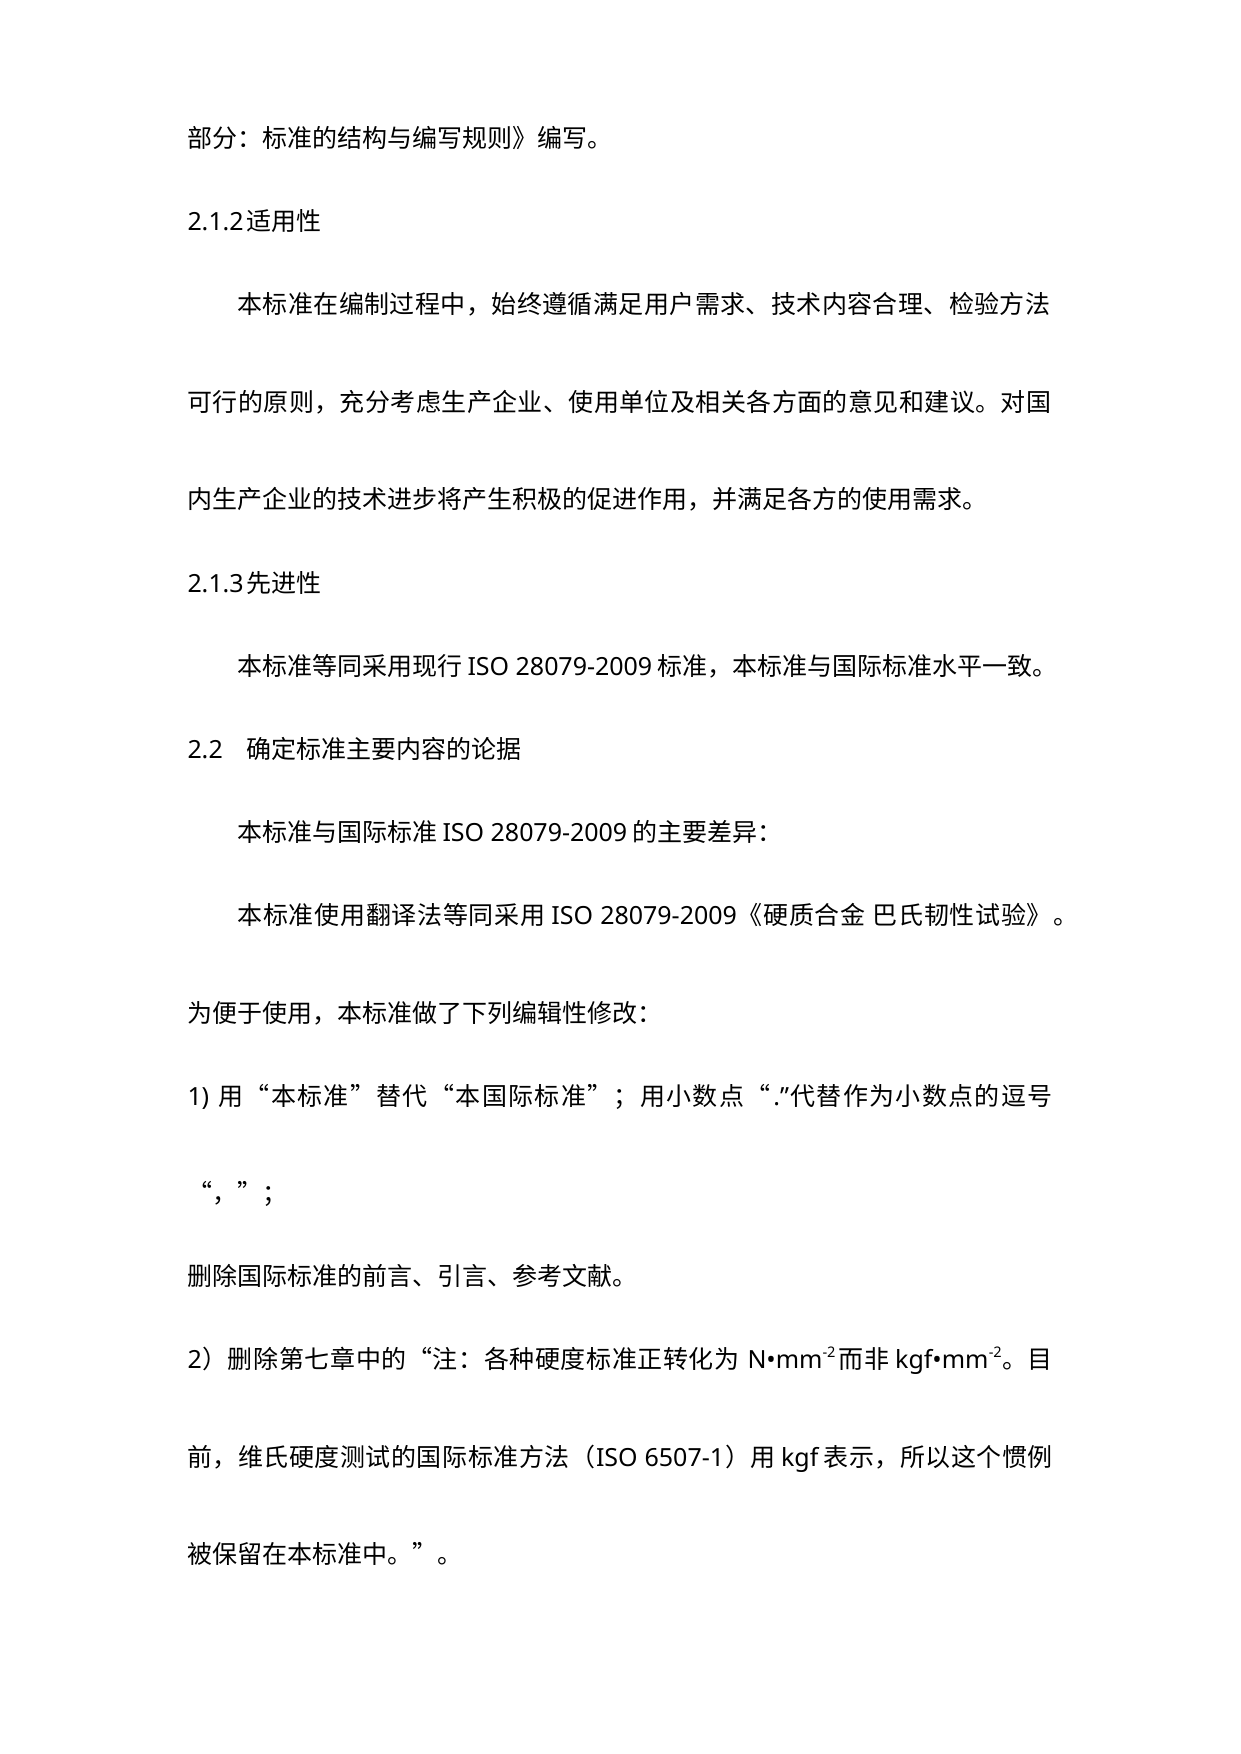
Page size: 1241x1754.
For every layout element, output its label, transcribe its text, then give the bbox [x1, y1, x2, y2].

text 本标准在编制过程中，始终遵循满足用户需求、技术内容合理、检验方法可行的原则，充分考虑生产企业、使用单位及相关各方面的意见和建议。对国内生产企业的技术进步将产生积极的促进作用，并满足各方的使用需求。 [187, 271, 1053, 531]
text 删除国际标准的前言、引言、参考文献。 [187, 1242, 1053, 1307]
text 1) 用“本标准”替代“本国际标准”；用小数点“.”代替作为小数点的逗号“，”； [187, 1062, 1053, 1224]
text 本标准与国际标准ISO 28079-2009的主要差异： [187, 798, 1053, 863]
list 适用性 [187, 187, 1053, 252]
text 本标准使用翻译法等同采用ISO 28079-2009《硬质合金 巴氏韧性试验》。为便于使用，本标准做了下列编辑性修改： [187, 881, 1053, 1044]
text 2）删除第七章中的“注：各种硬度标准正转化为N•mm-2而非kgf•mm-2。目前，维氏硬度测试的国际标准方法（ISO 6507-1）用kgf表示，所以这个惯例被保留在本标准中。”。 [187, 1326, 1053, 1586]
text 本标准等同采用现行ISO 28079-2009标准，本标准与国际标准水平一致。 [187, 632, 1053, 697]
list 先进性 [187, 549, 1053, 614]
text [187, 104, 1053, 169]
list 确定标准主要内容的论据 [187, 715, 1053, 780]
